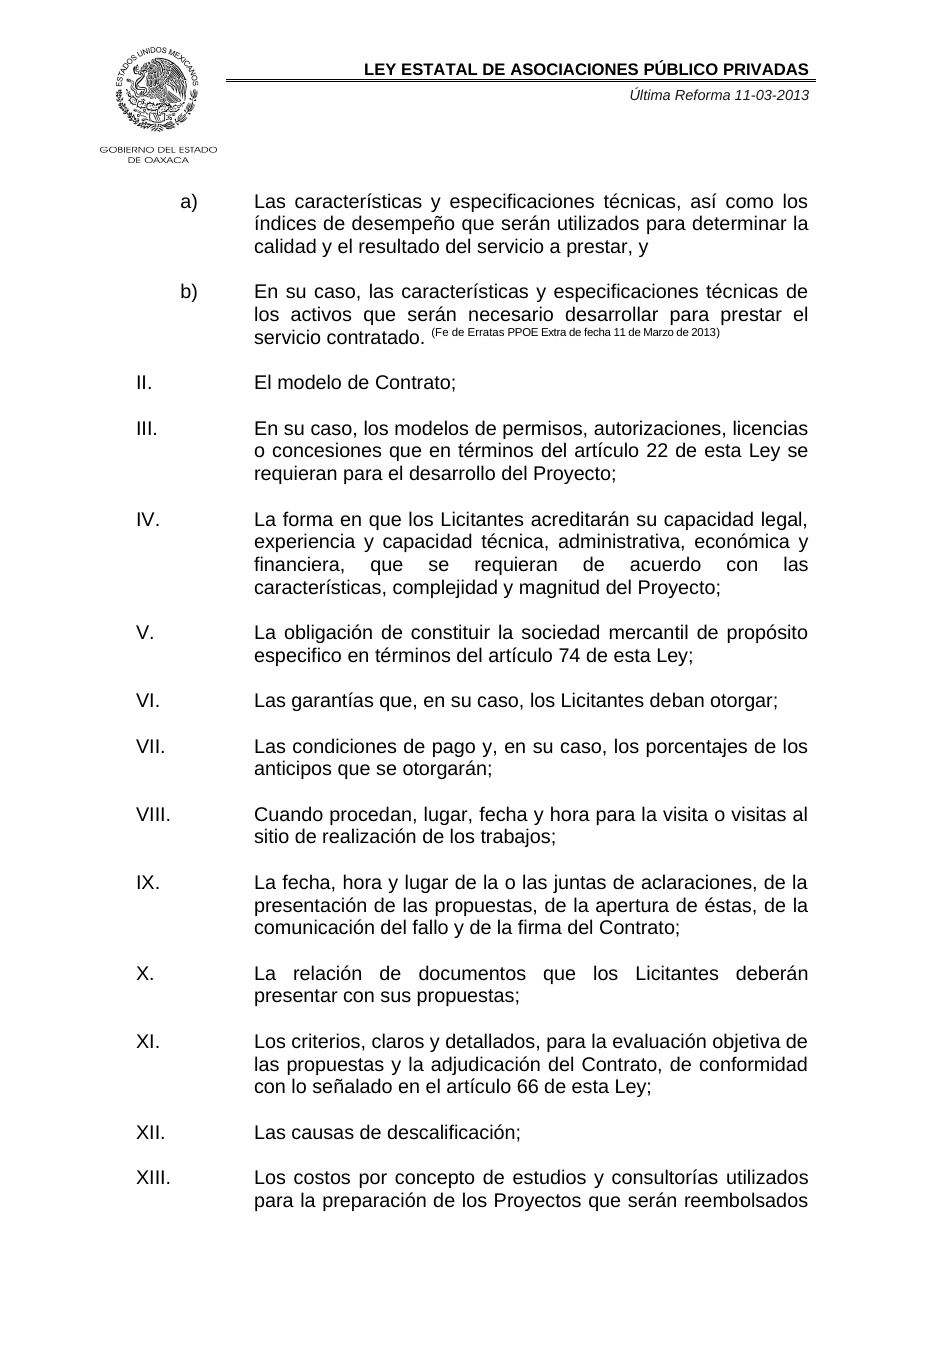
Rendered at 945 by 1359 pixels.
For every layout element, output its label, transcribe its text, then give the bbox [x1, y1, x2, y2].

list En su caso, los modelos de permisos, autorizaciones, licencias o concesiones que en términos del artículo 22 de esta Ley se requieran para el desarrollo del Proyecto; [136, 417, 809, 485]
list Las causas de descalificación; [136, 1121, 809, 1143]
list Las condiciones de pago y, en su caso, los porcentajes de los anticipos que se otorgarán; [136, 734, 809, 780]
list La forma en que los Licitantes acreditarán su capacidad legal, experiencia y capacidad técnica, administrativa, económica y financiera, que se requieran de acuerdo con las características, complejidad y magnitud del Proyecto; [136, 507, 809, 598]
picture [97, 44, 220, 166]
list En su caso, las características y especificaciones técnicas de los activos que serán necesario desarrollar para prestar el servicio contratado. (Fe de Erratas PPOE Extra de fecha 11 de Marzo de 2013) [180, 280, 809, 348]
list La fecha, hora y lugar de la o las juntas de aclaraciones, de la presentación de las propuestas, de la apertura de éstas, de la comunicación del fallo y de la firma del Contrato; [136, 871, 809, 939]
list La obligación de constituir la sociedad mercantil de propósito especifico en términos del artículo 74 de esta Ley; [136, 621, 809, 666]
list Los criterios, claros y detallados, para la evaluación objetiva de las propuestas y la adjudicación del Contrato, de conformidad con lo señalado en el artículo 66 de esta Ley; [136, 1030, 809, 1098]
list Las características y especificaciones técnicas, así como los índices de desempeño que serán utilizados para determinar la calidad y el resultado del servicio a prestar, y [180, 189, 809, 258]
list La relación de documentos que los Licitantes deberán presentar con sus propuestas; [136, 962, 809, 1007]
list Cuando procedan, lugar, fecha y hora para la visita o visitas al sitio de realización de los trabajos; [136, 803, 809, 848]
list Las garantías que, en su caso, los Licitantes deban otorgar; [136, 689, 809, 712]
list El modelo de Contrato; [136, 371, 809, 394]
